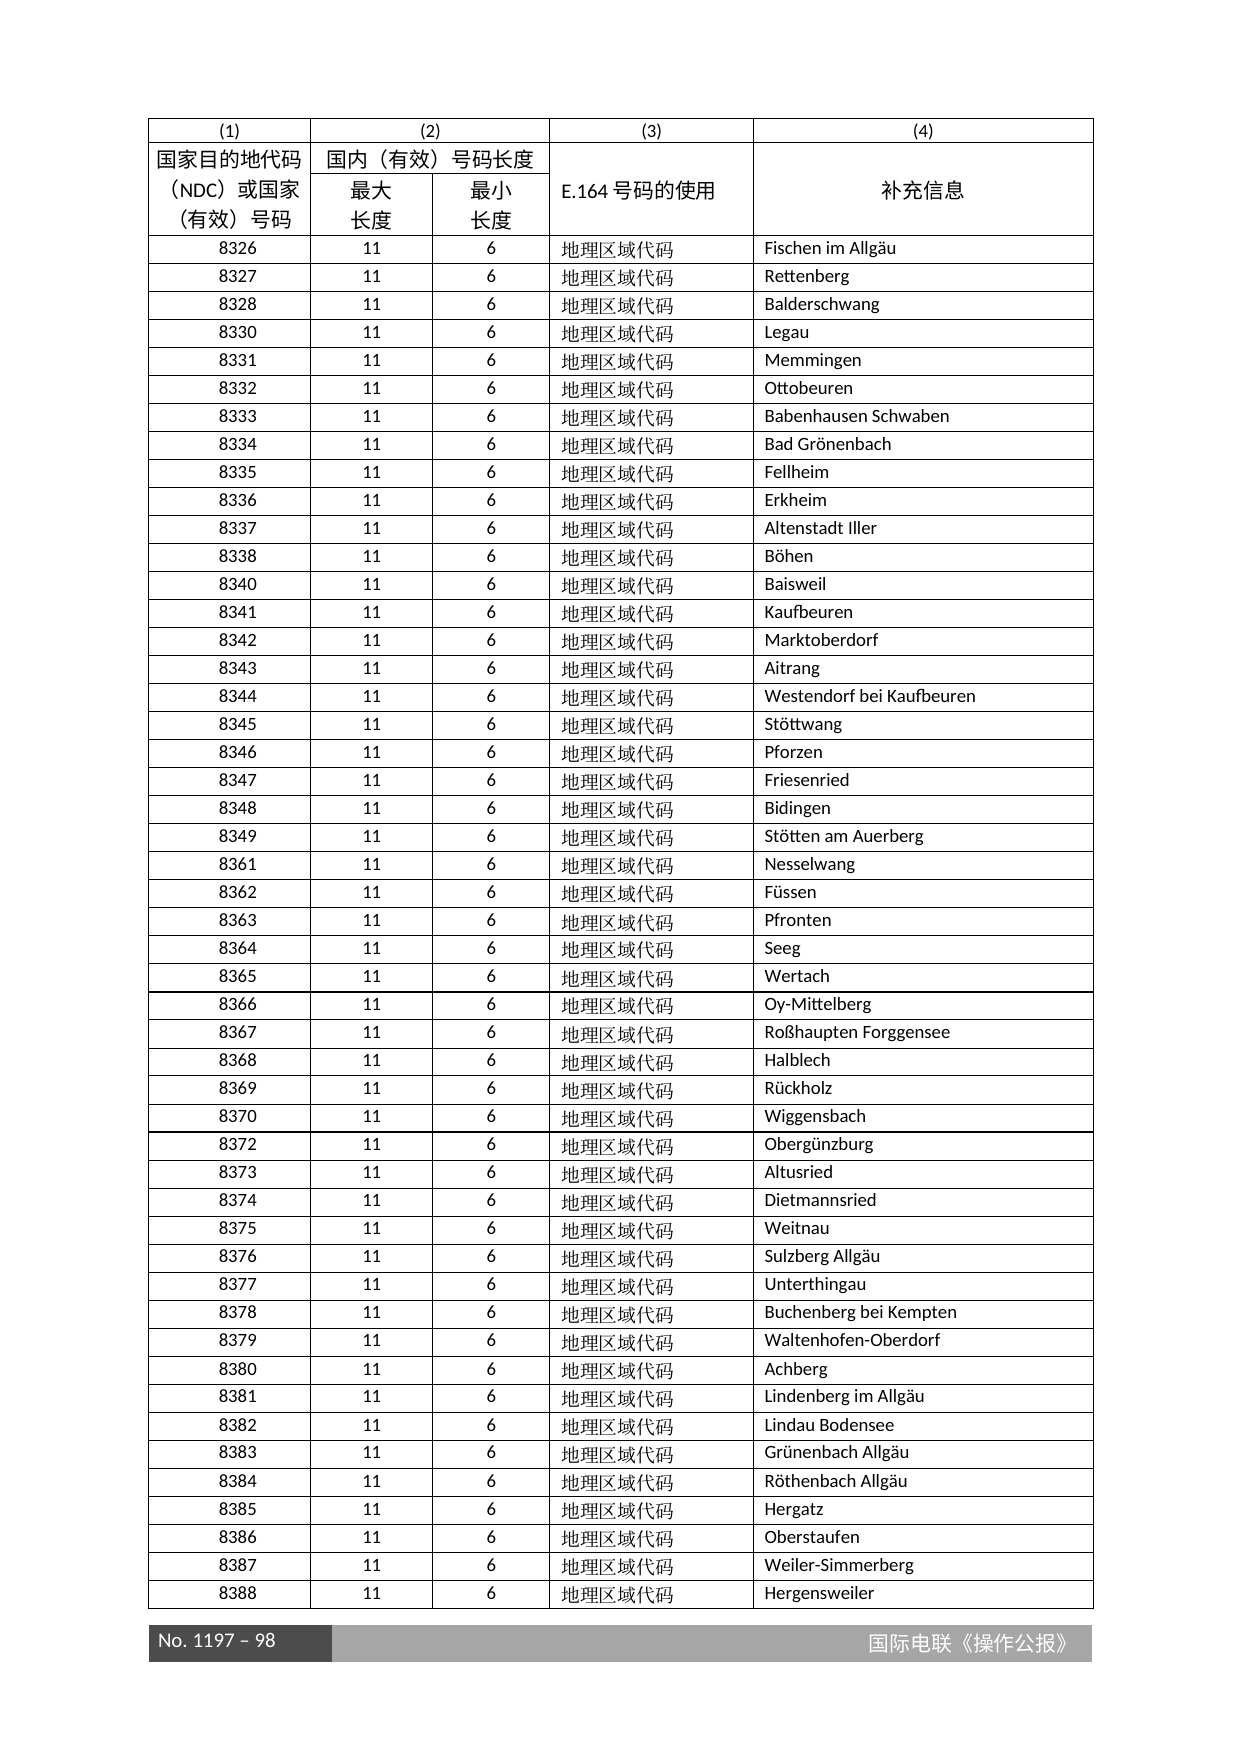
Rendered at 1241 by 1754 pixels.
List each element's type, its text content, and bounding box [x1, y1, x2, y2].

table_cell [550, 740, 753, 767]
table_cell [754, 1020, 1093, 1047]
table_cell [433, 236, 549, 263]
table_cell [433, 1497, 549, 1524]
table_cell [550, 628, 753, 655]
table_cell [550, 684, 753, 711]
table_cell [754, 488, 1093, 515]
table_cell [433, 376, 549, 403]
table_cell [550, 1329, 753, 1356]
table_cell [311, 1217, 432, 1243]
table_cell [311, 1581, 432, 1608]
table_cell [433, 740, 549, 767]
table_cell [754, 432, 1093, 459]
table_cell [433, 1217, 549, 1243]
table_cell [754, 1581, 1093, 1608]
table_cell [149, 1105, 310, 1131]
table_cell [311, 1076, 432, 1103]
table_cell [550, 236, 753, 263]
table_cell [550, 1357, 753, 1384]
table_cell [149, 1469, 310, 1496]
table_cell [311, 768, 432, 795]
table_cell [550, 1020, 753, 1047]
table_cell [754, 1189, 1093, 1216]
table_cell E.164号码的使用 [550, 143, 753, 235]
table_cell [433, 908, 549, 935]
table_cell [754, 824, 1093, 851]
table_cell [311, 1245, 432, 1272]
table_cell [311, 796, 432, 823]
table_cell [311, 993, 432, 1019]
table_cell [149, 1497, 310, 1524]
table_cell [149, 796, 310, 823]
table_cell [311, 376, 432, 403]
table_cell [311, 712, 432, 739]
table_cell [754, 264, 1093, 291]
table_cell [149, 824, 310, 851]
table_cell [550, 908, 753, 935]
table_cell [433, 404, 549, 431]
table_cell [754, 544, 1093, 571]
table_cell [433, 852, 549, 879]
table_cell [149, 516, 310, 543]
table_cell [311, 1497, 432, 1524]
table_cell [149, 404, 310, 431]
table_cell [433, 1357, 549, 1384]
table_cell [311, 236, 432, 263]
table_cell 国内（有效）号码长度 [311, 143, 549, 173]
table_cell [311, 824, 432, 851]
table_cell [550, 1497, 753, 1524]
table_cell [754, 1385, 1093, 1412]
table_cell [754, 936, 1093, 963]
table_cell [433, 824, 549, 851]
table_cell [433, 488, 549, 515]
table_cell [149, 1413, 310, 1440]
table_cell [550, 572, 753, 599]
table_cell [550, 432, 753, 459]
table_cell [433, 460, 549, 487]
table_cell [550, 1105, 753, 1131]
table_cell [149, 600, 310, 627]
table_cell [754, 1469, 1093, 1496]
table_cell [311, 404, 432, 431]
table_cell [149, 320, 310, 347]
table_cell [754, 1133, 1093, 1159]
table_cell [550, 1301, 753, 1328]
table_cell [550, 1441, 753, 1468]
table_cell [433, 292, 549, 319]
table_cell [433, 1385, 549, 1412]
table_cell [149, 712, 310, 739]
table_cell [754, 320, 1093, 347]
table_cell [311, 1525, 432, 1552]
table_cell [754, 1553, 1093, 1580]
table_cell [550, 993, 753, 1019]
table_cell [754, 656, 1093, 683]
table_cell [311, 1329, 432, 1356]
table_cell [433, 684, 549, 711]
table_cell 国家目的地代码（NDC）或国家（有效）号码（N(S)N）的 前几位 [149, 143, 310, 235]
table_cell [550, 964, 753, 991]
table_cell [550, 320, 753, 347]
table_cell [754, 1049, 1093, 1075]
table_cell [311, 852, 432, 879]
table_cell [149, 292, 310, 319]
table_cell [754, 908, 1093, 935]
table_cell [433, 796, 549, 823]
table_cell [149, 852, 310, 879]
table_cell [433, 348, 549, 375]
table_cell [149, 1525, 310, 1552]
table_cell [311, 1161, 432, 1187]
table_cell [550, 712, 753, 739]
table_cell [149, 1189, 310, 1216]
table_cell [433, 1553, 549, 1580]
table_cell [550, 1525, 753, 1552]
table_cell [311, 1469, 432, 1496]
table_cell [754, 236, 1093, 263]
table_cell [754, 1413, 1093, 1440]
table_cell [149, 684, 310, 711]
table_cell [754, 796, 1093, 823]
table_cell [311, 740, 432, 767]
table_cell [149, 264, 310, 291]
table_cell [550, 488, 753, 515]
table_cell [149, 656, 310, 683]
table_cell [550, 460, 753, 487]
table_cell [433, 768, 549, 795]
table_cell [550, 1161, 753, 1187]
table_cell 最小 长度 [433, 174, 549, 235]
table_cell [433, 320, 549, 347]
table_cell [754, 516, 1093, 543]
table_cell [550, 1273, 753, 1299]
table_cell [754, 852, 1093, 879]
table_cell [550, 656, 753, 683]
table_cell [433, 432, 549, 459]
table_cell 补充信息 [754, 143, 1093, 235]
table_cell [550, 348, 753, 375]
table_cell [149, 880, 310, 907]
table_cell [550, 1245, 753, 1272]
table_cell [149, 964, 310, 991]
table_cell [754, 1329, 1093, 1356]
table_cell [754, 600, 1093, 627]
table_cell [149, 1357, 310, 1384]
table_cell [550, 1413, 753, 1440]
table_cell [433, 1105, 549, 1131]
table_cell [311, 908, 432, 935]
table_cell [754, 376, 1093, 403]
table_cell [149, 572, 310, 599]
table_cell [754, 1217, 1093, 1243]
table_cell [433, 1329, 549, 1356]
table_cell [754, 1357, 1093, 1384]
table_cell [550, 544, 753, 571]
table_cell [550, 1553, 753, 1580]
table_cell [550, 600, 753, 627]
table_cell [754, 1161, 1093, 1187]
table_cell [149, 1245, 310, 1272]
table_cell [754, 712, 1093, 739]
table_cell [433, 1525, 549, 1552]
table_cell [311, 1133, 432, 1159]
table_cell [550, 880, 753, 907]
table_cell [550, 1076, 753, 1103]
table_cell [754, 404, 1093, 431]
table_header (4) [754, 119, 1093, 142]
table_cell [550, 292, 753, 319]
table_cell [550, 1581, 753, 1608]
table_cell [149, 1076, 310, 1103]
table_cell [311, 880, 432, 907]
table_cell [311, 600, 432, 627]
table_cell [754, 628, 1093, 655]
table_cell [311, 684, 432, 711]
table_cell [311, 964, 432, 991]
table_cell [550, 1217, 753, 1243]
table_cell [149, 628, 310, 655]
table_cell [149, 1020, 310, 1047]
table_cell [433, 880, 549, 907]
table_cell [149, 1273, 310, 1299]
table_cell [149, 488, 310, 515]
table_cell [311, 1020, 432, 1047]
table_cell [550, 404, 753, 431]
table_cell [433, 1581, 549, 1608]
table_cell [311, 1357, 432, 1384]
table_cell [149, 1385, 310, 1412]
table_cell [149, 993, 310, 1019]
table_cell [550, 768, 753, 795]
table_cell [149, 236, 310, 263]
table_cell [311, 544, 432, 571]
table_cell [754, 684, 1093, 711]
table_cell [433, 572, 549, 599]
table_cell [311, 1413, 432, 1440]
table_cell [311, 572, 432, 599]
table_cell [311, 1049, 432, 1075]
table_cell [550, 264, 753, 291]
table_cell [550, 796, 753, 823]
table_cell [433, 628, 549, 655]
table_header (3) [550, 119, 753, 142]
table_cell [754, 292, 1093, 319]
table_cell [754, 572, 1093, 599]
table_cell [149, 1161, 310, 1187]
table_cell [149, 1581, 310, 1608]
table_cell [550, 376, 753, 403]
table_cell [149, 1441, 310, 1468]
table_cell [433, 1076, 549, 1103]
table_header (1) [149, 119, 310, 142]
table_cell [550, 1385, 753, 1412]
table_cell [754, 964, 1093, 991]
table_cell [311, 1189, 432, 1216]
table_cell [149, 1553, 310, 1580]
table_header (2) [311, 119, 549, 142]
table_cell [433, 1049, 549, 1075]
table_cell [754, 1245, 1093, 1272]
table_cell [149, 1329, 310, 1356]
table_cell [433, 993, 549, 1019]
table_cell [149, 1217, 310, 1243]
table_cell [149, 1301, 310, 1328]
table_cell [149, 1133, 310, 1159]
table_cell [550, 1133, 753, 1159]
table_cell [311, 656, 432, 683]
table_cell 最大 长度 [311, 174, 432, 235]
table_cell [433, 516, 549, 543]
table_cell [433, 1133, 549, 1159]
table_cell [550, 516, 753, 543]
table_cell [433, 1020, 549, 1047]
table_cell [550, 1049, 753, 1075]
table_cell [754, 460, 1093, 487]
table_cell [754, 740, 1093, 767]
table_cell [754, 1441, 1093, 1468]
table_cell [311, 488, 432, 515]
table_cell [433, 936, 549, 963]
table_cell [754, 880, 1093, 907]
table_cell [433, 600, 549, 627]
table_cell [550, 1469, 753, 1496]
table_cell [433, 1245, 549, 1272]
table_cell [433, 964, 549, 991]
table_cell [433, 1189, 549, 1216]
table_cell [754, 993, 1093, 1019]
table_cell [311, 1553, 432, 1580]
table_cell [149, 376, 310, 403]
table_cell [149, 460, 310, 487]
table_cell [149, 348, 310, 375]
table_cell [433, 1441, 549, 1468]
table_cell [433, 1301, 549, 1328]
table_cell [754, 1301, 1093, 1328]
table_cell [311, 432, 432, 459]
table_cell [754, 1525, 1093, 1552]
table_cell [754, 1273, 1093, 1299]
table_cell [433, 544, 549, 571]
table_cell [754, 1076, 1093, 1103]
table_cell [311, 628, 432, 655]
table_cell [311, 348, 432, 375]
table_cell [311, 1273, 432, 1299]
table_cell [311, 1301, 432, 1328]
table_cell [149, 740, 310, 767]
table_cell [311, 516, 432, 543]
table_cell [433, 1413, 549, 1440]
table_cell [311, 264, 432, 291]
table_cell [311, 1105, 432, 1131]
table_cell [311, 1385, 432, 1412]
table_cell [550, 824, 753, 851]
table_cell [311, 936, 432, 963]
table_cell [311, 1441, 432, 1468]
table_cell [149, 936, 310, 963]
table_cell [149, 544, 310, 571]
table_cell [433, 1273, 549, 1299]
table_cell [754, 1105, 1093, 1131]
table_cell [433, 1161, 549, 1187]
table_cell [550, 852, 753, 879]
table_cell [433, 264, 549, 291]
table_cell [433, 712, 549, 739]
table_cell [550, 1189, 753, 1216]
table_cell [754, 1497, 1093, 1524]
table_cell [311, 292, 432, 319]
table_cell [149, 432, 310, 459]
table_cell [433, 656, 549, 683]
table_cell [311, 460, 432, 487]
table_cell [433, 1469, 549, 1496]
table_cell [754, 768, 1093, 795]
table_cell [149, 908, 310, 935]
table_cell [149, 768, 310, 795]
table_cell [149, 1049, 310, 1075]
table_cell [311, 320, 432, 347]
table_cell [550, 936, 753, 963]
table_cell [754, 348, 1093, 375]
